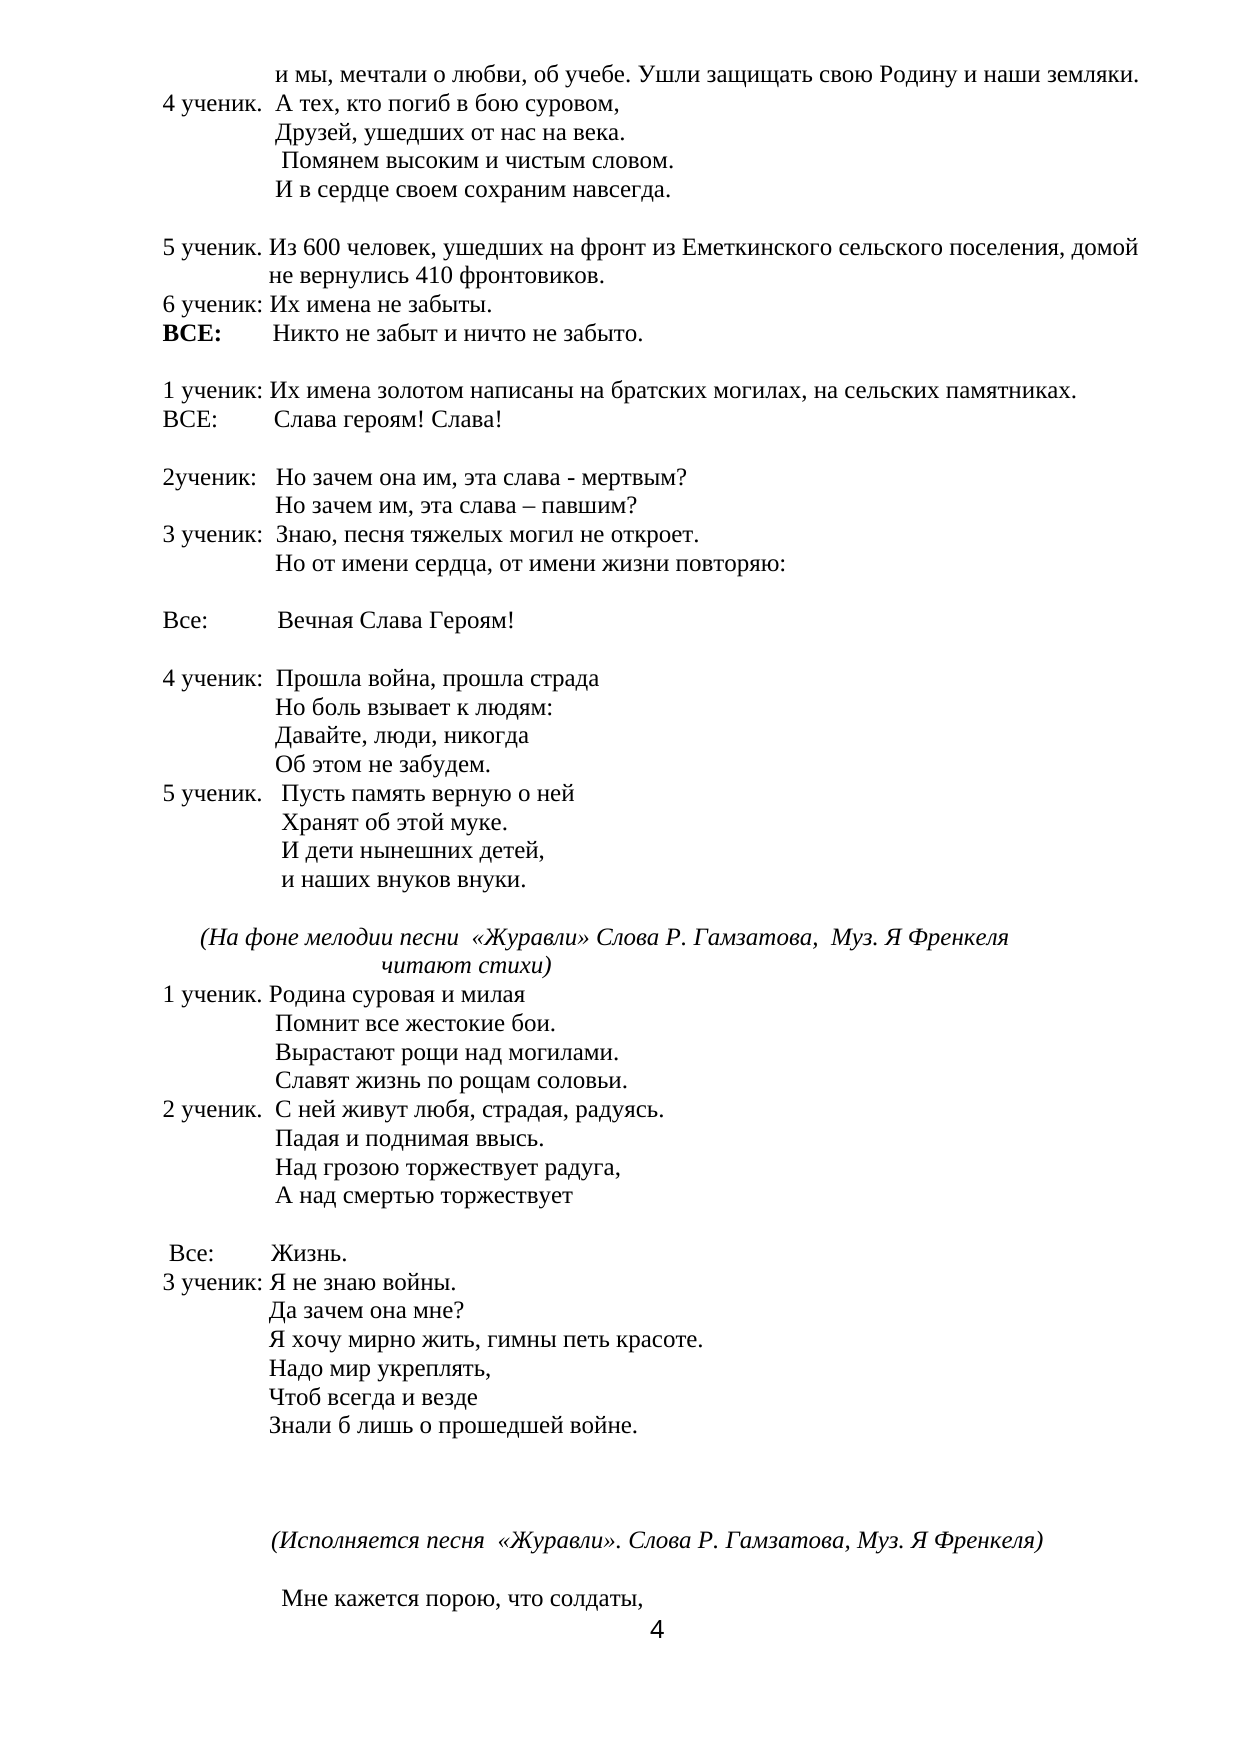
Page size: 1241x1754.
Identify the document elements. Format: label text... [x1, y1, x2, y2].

text Да зачем она мне? [162, 1295, 1152, 1324]
text Хранят об этой муке. [162, 807, 1152, 835]
text 5 ученик. Пусть память верную о ней [162, 778, 1152, 807]
text Давайте, люди, никогда [162, 720, 1152, 749]
text 5 ученик. Из 600 человек, ушедших на фронт из Еметкинского сельского поселения, домой [162, 232, 1152, 260]
text 2 ученик. С ней живут любя, страдая, радуясь. [162, 1094, 1152, 1123]
text Все: Вечная Слава Героям! [162, 605, 1152, 634]
text Чтоб всегда и везде [162, 1382, 1152, 1410]
text 1 ученик: Их имена золотом написаны на братских могилах, на сельских памятниках. [162, 375, 1152, 404]
text И в сердце своем сохраним навсегда. [162, 174, 1152, 203]
text Но зачем им, эта слава – павшим? [162, 490, 1152, 519]
text ВСЕ: Слава героям! Слава! [162, 404, 1152, 433]
text Все: Жизнь. [162, 1238, 1152, 1267]
text И дети нынешних детей, [162, 835, 1152, 864]
text Падая и поднимая ввысь. [162, 1123, 1152, 1152]
text Помянем высоким и чистым словом. [162, 145, 1152, 174]
text и мы, мечтали о любви, об учебе. Ушли защищать свою Родину и наши земляки. [162, 59, 1152, 88]
text 2ученик: Но зачем она им, эта слава - мертвым? [162, 462, 1152, 490]
text 1 ученик. Родина суровая и милая [162, 979, 1152, 1008]
text Надо мир укреплять, [162, 1353, 1152, 1382]
text Я хочу мирно жить, гимны петь красоте. [162, 1324, 1152, 1353]
text и наших внуков внуки. [162, 864, 1152, 893]
text 3 ученик: Я не знаю войны. [162, 1267, 1152, 1295]
text Вырастают рощи над могилами. [162, 1037, 1152, 1065]
text Знали б лишь о прошедшей войне. [162, 1410, 1152, 1439]
text 4 ученик: Прошла война, прошла страда [162, 663, 1152, 692]
text Помнит все жестокие бои. [162, 1008, 1152, 1037]
text Над грозою торжествует радуга, [162, 1152, 1152, 1180]
text Но от имени сердца, от имени жизни повторяю: [162, 548, 1152, 577]
text Мне кажется порою, что солдаты, [162, 1583, 1152, 1612]
text не вернулись 410 фронтовиков. [162, 260, 1152, 289]
text Но боль взывает к людям: [162, 692, 1152, 720]
text Об этом не забудем. [162, 749, 1152, 778]
text 3 ученик: Знаю, песня тяжелых могил не откроет. [162, 519, 1152, 548]
text Друзей, ушедших от нас на века. [162, 117, 1152, 145]
text (Исполняется песня «Журавли». Слова Р. Гамзатова, Муз. Я Френкеля) [162, 1525, 1152, 1554]
text 4 ученик. А тех, кто погиб в бою суровом, [162, 88, 1152, 117]
text ВСЕ: Никто не забыт и ничто не забыто. [228, 318, 1152, 347]
text А над смертью торжествует [162, 1180, 1152, 1209]
text (На фоне мелодии песни «Журавли» Слова Р. Гамзатова, Муз. Я Френкеля [162, 922, 1152, 950]
text Славят жизнь по рощам соловьи. [162, 1065, 1152, 1094]
text 6 ученик: Их имена не забыты. [162, 289, 1152, 318]
text читают стихи) [162, 950, 1152, 979]
